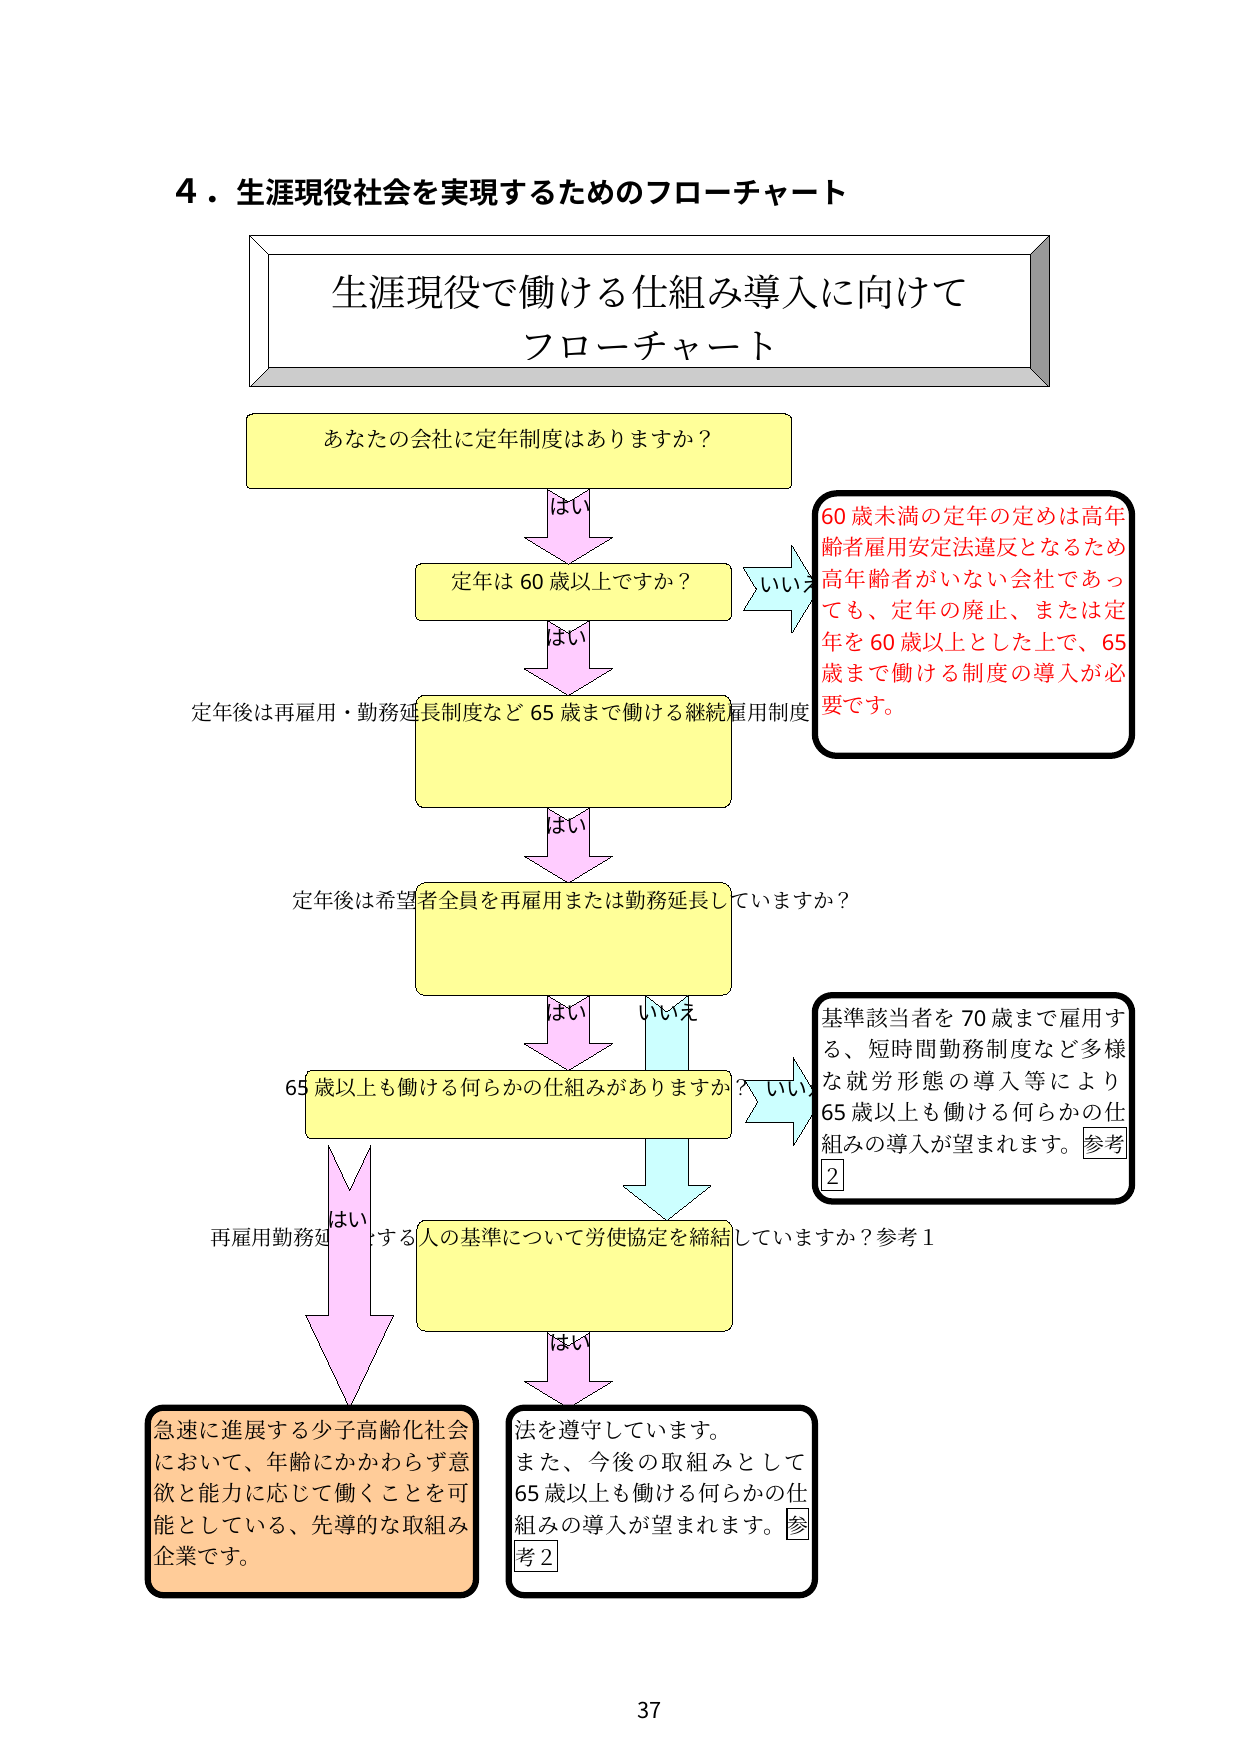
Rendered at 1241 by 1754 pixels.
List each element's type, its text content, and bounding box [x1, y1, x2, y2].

text ４．生涯現役社会を実現するためのフローチャート [148, 151, 1152, 226]
